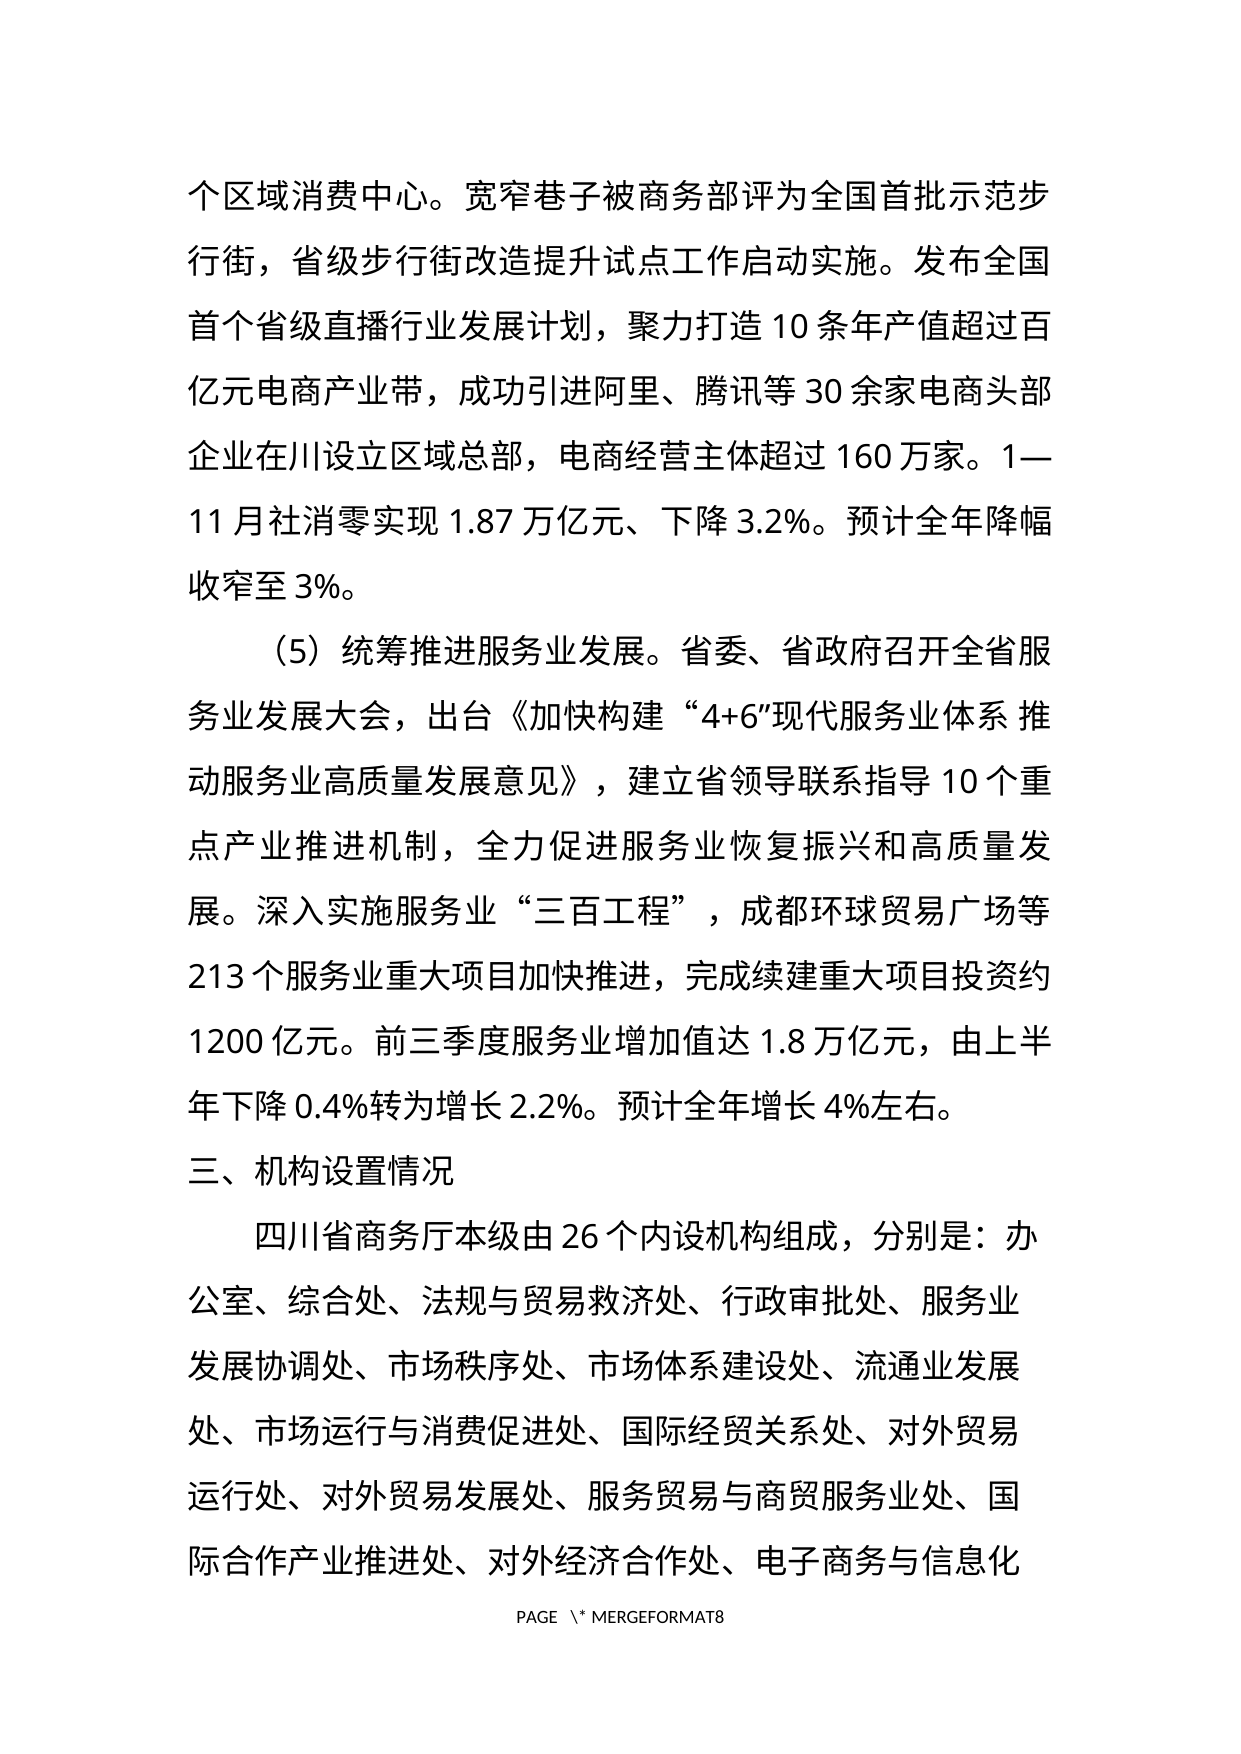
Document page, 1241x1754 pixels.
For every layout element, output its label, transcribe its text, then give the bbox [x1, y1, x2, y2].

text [187, 162, 1053, 617]
text （5）统筹推进服务业发展。省委、省政府召开全省服务业发展大会，出台《加快构建“4+6”现代服务业体系 推动服务业高质量发展意见》，建立省领导联系指导10个重点产业推进机制，全力促进服务业恢复振兴和高质量发展。深入实施服务业“三百工程”，成都环球贸易广场等213个服务业重大项目加快推进，完成续建重大项目投资约1200亿元。前三季度服务业增加值达1.8万亿元，由上半年下降0.4%转为增长2.2%。预计全年增长4%左右。 [187, 617, 1053, 1137]
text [187, 1202, 1053, 1592]
text 三、机构设置情况 [187, 1137, 1053, 1202]
